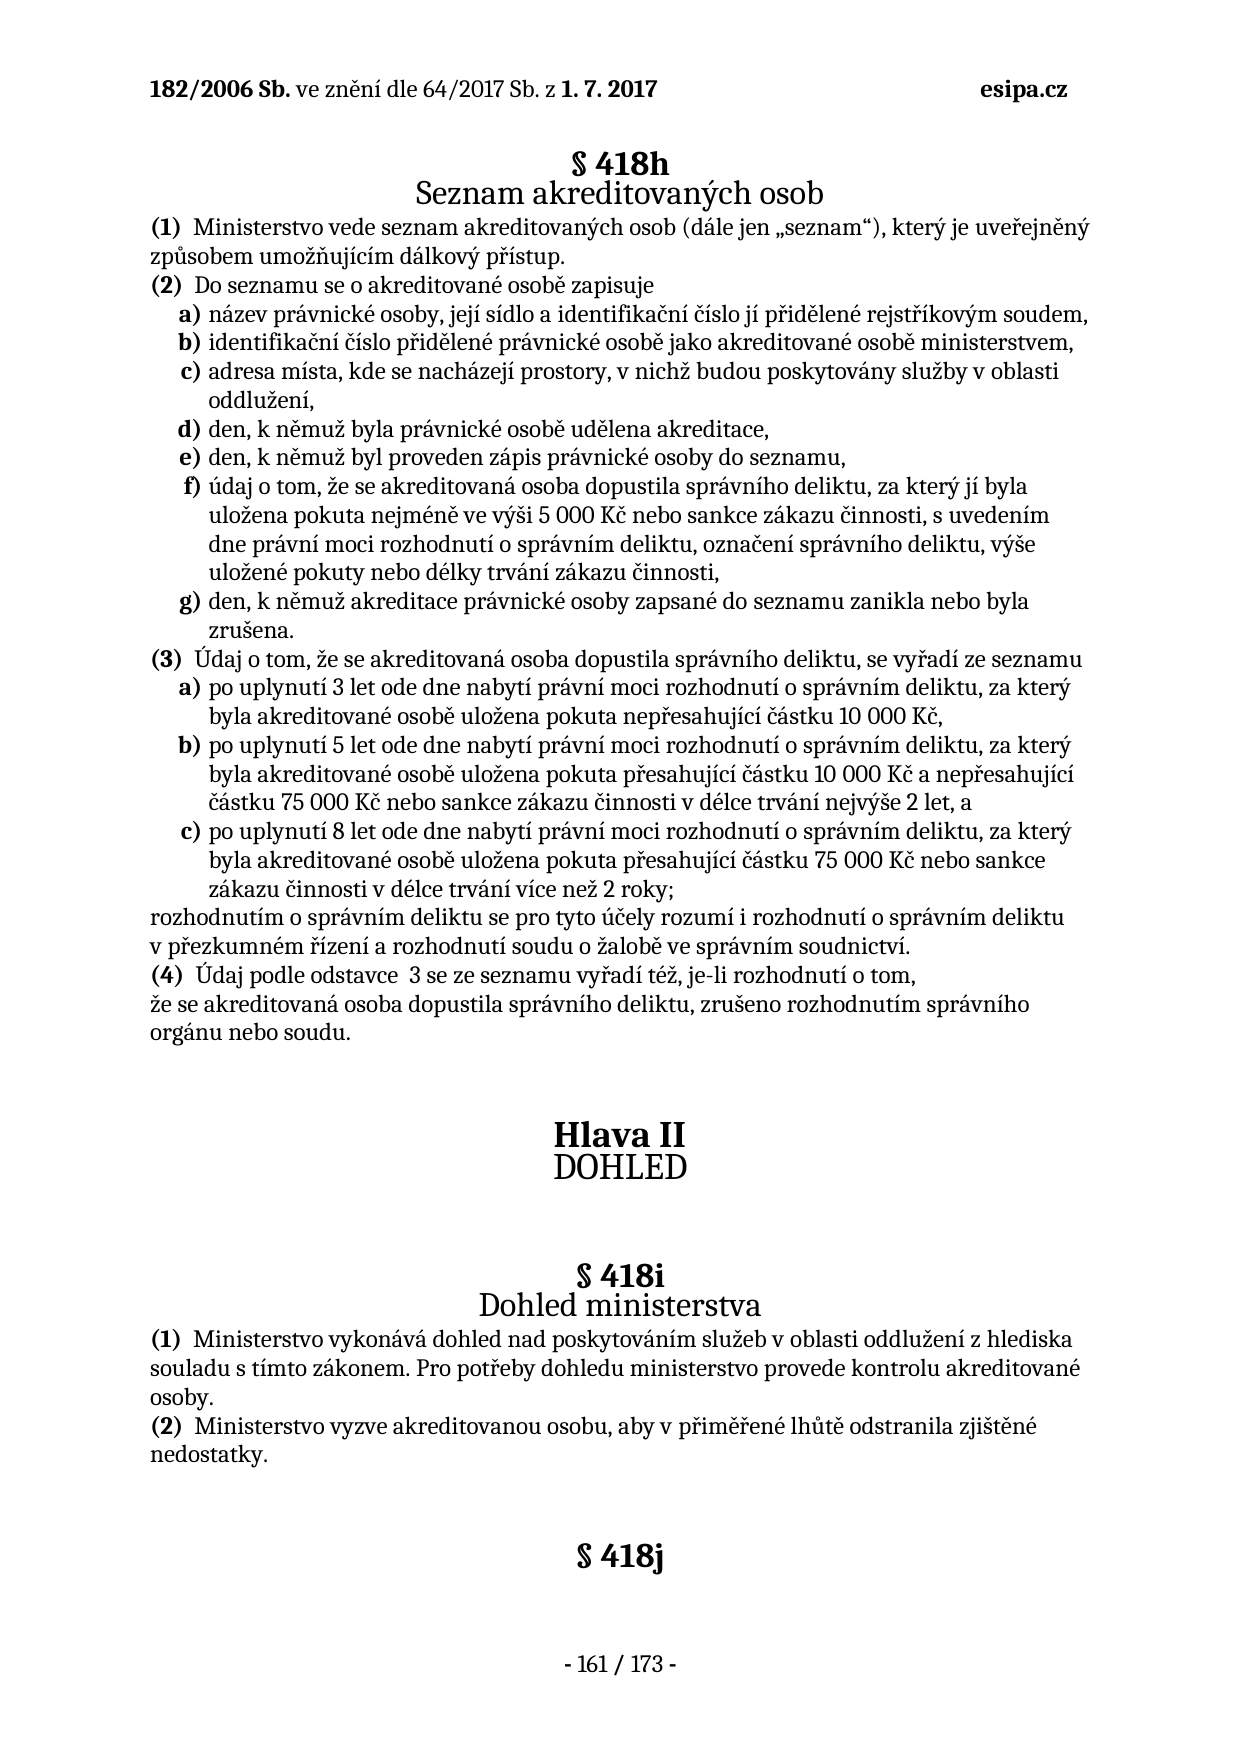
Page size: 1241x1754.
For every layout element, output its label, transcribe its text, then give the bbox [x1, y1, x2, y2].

text d) den, k němuž byla právnické osobě udělena akreditace, [150, 414, 1090, 443]
text f) údaj o tom, že se akreditovaná osoba dopustila správního deliktu, za který jí byla uložena pokuta nejméně ve výši 5 000 Kč nebo sankce zákazu činnosti, s uvedením dne právní moci rozhodnutí o správním deliktu, označení správního deliktu, výše uložené pokuty nebo délky trvání zákazu činnosti, [150, 472, 1090, 587]
text c) po uplynutí 8 let ode dne nabytí právní moci rozhodnutí o správním deliktu, za který byla akreditované osobě uložena pokuta přesahující částku 75 000 Kč nebo sankce zákazu činnosti v délce trvání více než 2 roky; [150, 817, 1090, 903]
text e) den, k němuž byl proveden zápis právnické osoby do seznamu, [150, 443, 1090, 472]
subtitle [150, 1542, 1090, 1574]
text (1) Ministerstvo vykonává dohled nad poskytováním služeb v oblasti oddlužení z hlediska souladu s tímto zákonem. Pro potřeby dohledu ministerstvo provede kontrolu akreditované osoby. [150, 1325, 1090, 1412]
text b) identifikační číslo přidělené právnické osobě jako akreditované osobě ministerstvem, [150, 328, 1090, 357]
text (2) Do seznamu se o akreditované osobě zapisuje [150, 271, 1090, 299]
text c) adresa místa, kde se nacházejí prostory, v nichž budou poskytovány služby v oblasti oddlužení, [150, 357, 1090, 414]
text (1) Ministerstvo vede seznam akreditovaných osob (dále jen „seznam“), který je uveřejněný způsobem umožňujícím dálkový přístup. [150, 213, 1090, 271]
text (2) Ministerstvo vyzve akreditovanou osobu, aby v přiměřené lhůtě odstranila zjištěné nedostatky. [150, 1412, 1090, 1469]
text b) po uplynutí 5 let ode dne nabytí právní moci rozhodnutí o správním deliktu, za který byla akreditované osobě uložena pokuta přesahující částku 10 000 Kč a nepřesahující částku 75 000 Kč nebo sankce zákazu činnosti v délce trvání nejvýše 2 let, a [150, 731, 1090, 817]
text (4) Údaj podle odstavce 3 se ze seznamu vyřadí též, je-li rozhodnutí o tom, že se akreditovaná osoba dopustila správního deliktu, zrušeno rozhodnutím správního orgánu nebo soudu. [150, 961, 1090, 1047]
text a) název právnické osoby, její sídlo a identifikační číslo jí přidělené rejstříkovým soudem, [150, 299, 1090, 328]
subtitle § 418i -Dohled ministerstva [150, 1262, 1090, 1325]
subtitle § 418h -Seznam akreditovaných osob [150, 150, 1090, 213]
subtitle Hlava II -Dohled [150, 1120, 1090, 1189]
text a) po uplynutí 3 let ode dne nabytí právní moci rozhodnutí o správním deliktu, za který byla akreditované osobě uložena pokuta nepřesahující částku 10 000 Kč, [150, 673, 1090, 731]
text g) den, k němuž akreditace právnické osoby zapsané do seznamu zanikla nebo byla zrušena. [150, 587, 1090, 644]
text (3) Údaj o tom, že se akreditovaná osoba dopustila správního deliktu, se vyřadí ze seznamu [150, 644, 1090, 673]
text rozhodnutím o správním deliktu se pro tyto účely rozumí i rozhodnutí o správním deliktu v přezkumném řízení a rozhodnutí soudu o žalobě ve správním soudnictví. [150, 903, 1090, 961]
